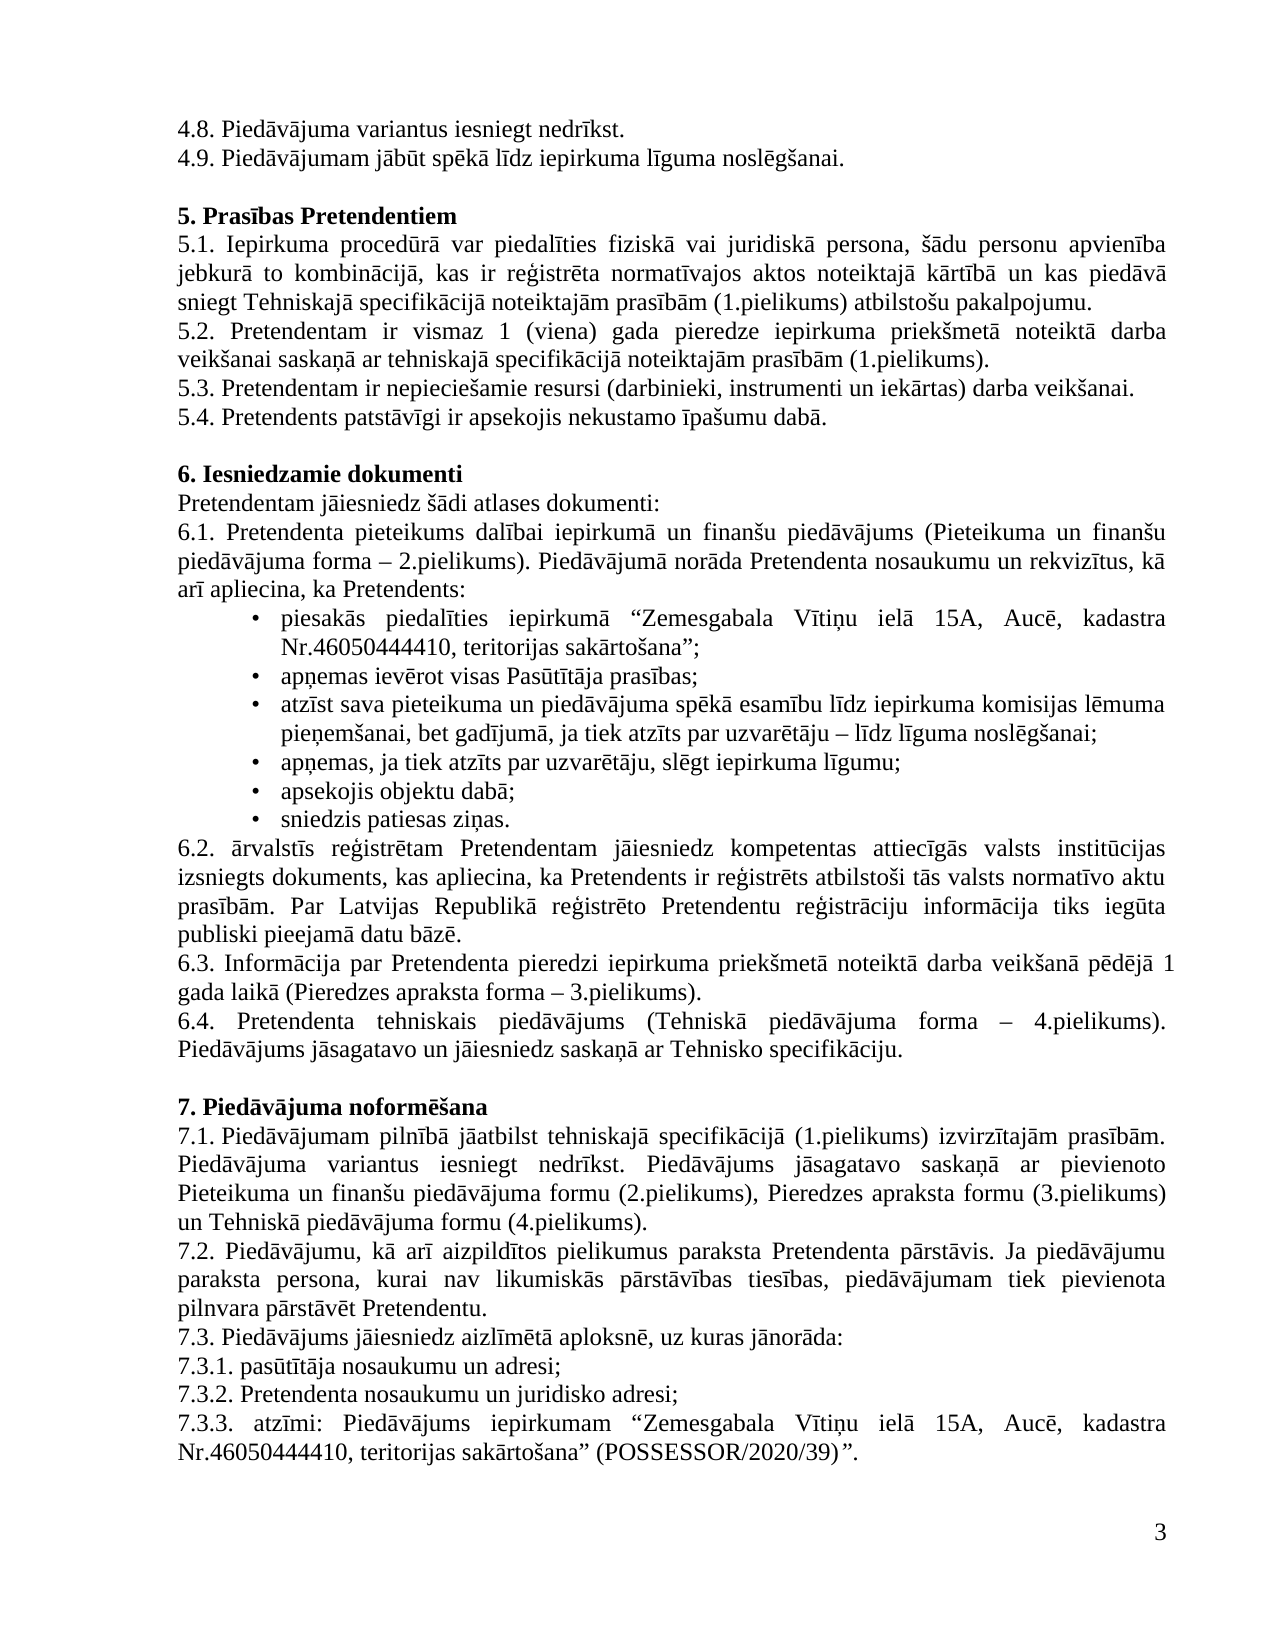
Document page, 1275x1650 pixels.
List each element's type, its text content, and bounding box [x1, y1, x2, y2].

text • apņemas, ja tiek atzīts par uzvarētāju, slēgt iepirkuma līgumu; [251, 747, 1167, 776]
text 7.1. Piedāvājumam pilnībā jāatbilst tehniskajā specifikācijā (1.pielikums) izvirzītajām prasībām. Piedāvājuma variantus iesniegt nedrīkst. Piedāvājums jāsagatavo saskaņā ar pievienoto Pieteikuma un finanšu piedāvājuma formu (2.pielikums), Pieredzes apraksta formu (3.pielikums) un Tehniskā piedāvājuma formu (4.pielikums). [177, 1121, 1167, 1236]
text 7.3.3. atzīmi: Piedāvājums iepirkumam “Zemesgabala Vītiņu ielā 15A, Aucē, kadastra Nr.46050444410, teritorijas sakārtošana” (POSSESSOR/2020/39)”. [177, 1408, 1167, 1466]
text 5.2. Pretendentam ir vismaz 1 (viena) gada pieredze iepirkuma priekšmetā noteiktā darba veikšanai saskaņā ar tehniskajā specifikācijā noteiktajām prasībām (1.pielikums). [177, 316, 1167, 373]
text 7.3.2. Pretendenta nosaukumu un juridisko adresi; [177, 1379, 1167, 1408]
text 4.9. Piedāvājumam jābūt spēkā līdz iepirkuma līguma noslēgšanai. [177, 143, 1167, 172]
text • piesakās piedalīties iepirkumā “Zemesgabala Vītiņu ielā 15A, Aucē, kadastra Nr.46050444410, teritorijas sakārtošana”; [251, 603, 1167, 661]
text 5.1. Iepirkuma procedūrā var piedalīties fiziskā vai juridiskā persona, šādu personu apvienība jebkurā to kombinācijā, kas ir reģistrēta normatīvajos aktos noteiktajā kārtībā un kas piedāvā sniegt Tehniskajā specifikācijā noteiktajām prasībām (1.pielikums) atbilstošu pakalpojumu. [177, 229, 1167, 316]
text • atzīst sava pieteikuma un piedāvājuma spēkā esamību līdz iepirkuma komisijas lēmuma pieņemšanai, bet gadījumā, ja tiek atzīts par uzvarētāju – līdz līguma noslēgšanai; [251, 689, 1167, 747]
text 7. Piedāvājuma noformēšana [177, 1092, 1167, 1121]
text 5.3. Pretendentam ir nepieciešamie resursi (darbinieki, instrumenti un iekārtas) darba veikšanai. [177, 373, 1167, 402]
text 6. Iesniedzamie dokumenti [177, 459, 1167, 488]
text • sniedzis patiesas ziņas. [251, 804, 1167, 833]
text 7.3. Piedāvājums jāiesniedz aizlīmētā aploksnē, uz kuras jānorāda: [177, 1322, 1167, 1351]
text 6.4. Pretendenta tehniskais piedāvājums (Tehniskā piedāvājuma forma – 4.pielikums). Piedāvājums jāsagatavo un jāiesniedz saskaņā ar Tehnisko specifikāciju. [177, 1006, 1167, 1063]
text • apņemas ievērot visas Pasūtītāja prasības; [251, 661, 1167, 689]
text 5. Prasības Pretendentiem [177, 201, 1167, 229]
text 7.3.1. pasūtītāja nosaukumu un adresi; [177, 1351, 1167, 1379]
text 7.2. Piedāvājumu, kā arī aizpildītos pielikumus paraksta Pretendenta pārstāvis. Ja piedāvājumu paraksta persona, kurai nav likumiskās pārstāvības tiesības, piedāvājumam tiek pievienota pilnvara pārstāvēt Pretendentu. [177, 1236, 1167, 1322]
text 4.8. Piedāvājuma variantus iesniegt nedrīkst. [177, 114, 1167, 143]
text 5.4. Pretendents patstāvīgi ir apsekojis nekustamo īpašumu dabā. [177, 402, 1167, 431]
text 6.1. Pretendenta pieteikums dalībai iepirkumā un finanšu piedāvājums (Pieteikuma un finanšu piedāvājuma forma – 2.pielikums). Piedāvājumā norāda Pretendenta nosaukumu un rekvizītus, kā arī apliecina, ka Pretendents: [177, 517, 1167, 603]
text 6.2. ārvalstīs reģistrētam Pretendentam jāiesniedz kompetentas attiecīgās valsts institūcijas izsniegts dokuments, kas apliecina, ka Pretendents ir reģistrēts atbilstoši tās valsts normatīvo aktu prasībām. Par Latvijas Republikā reģistrēto Pretendentu reģistrāciju informācija tiks iegūta publiski pieejamā datu bāzē. [177, 833, 1167, 948]
text 6.3. Informācija par Pretendenta pieredzi iepirkuma priekšmetā noteiktā darba veikšanā pēdējā 1 gada laikā (Pieredzes apraksta forma – 3.pielikums). [177, 948, 1177, 1006]
text • apsekojis objektu dabā; [251, 776, 1167, 804]
text Pretendentam jāiesniedz šādi atlases dokumenti: [177, 488, 1167, 517]
